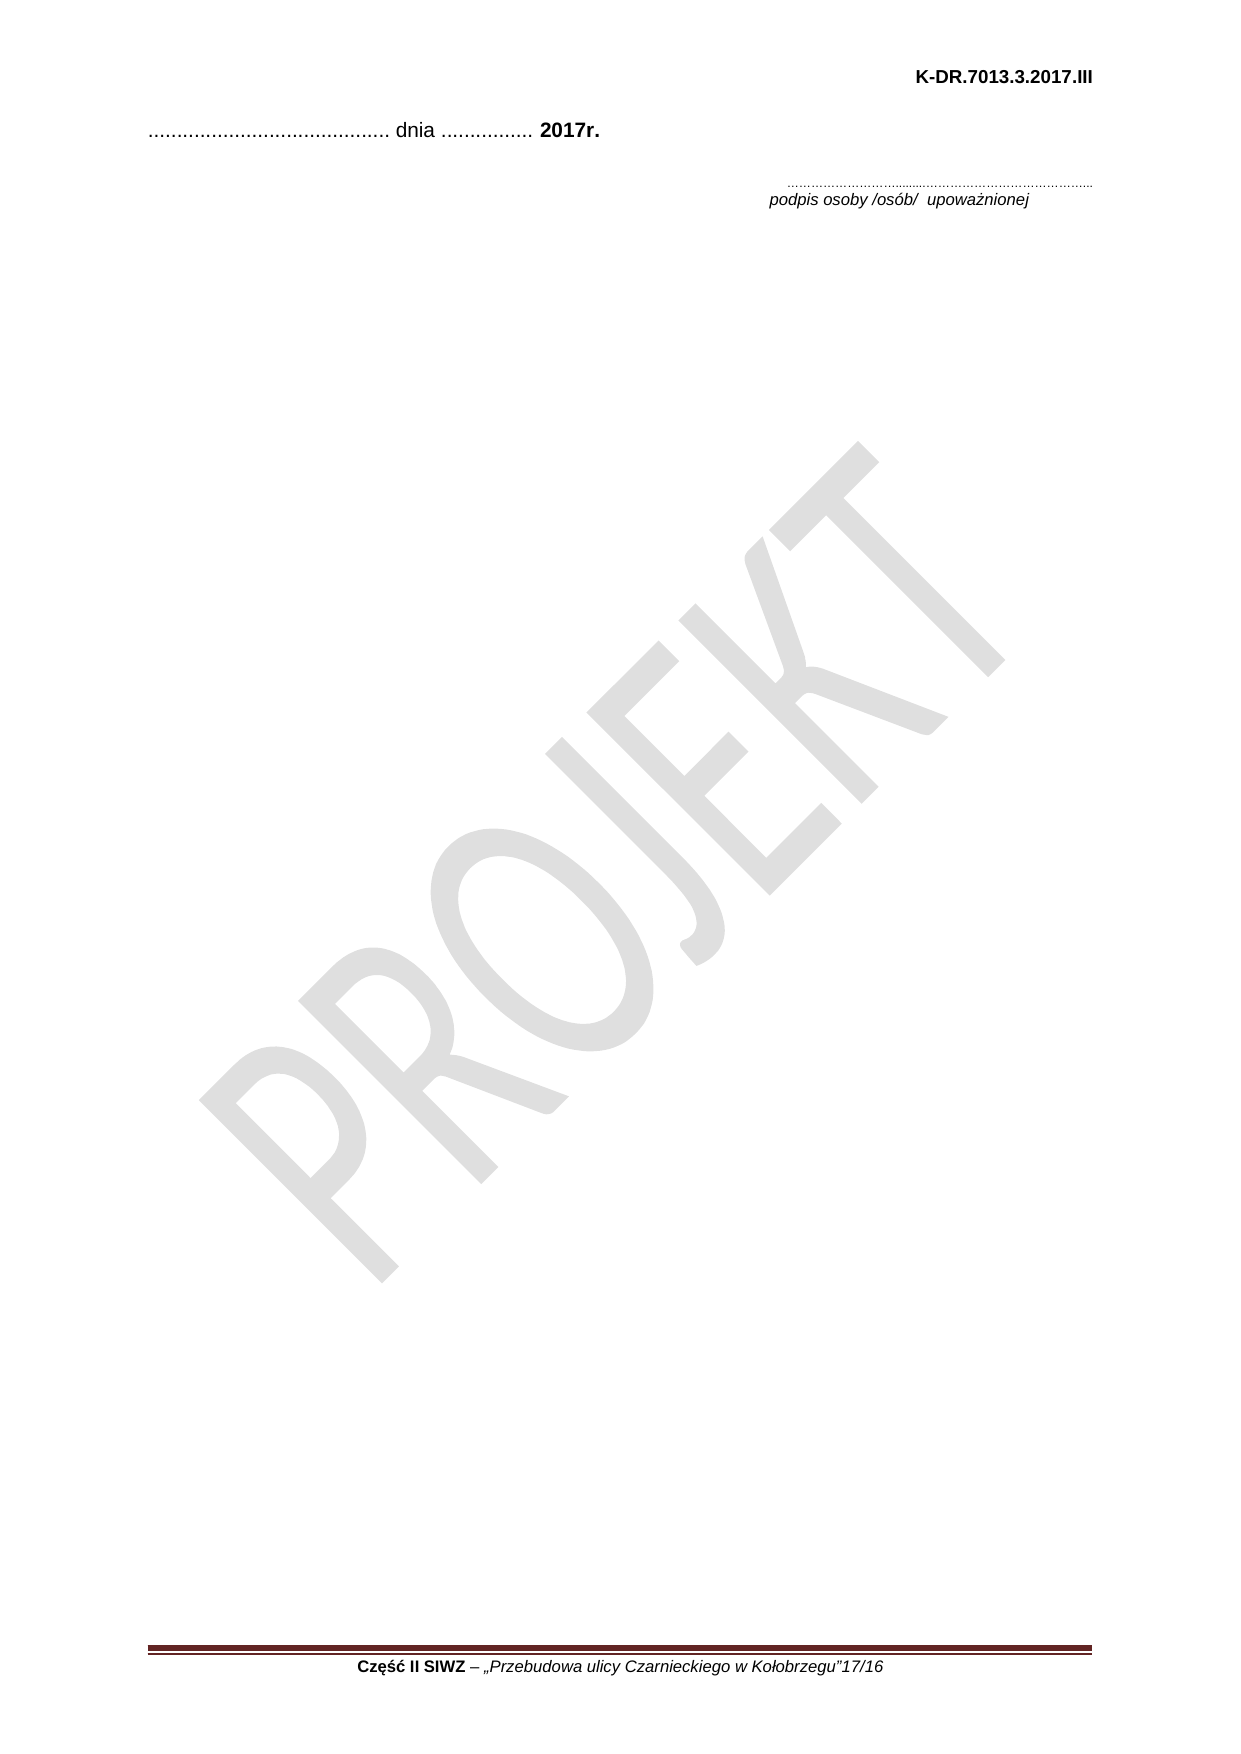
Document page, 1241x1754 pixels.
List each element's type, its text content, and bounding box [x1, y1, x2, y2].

text podpis osoby /osób/ upoważnionej [148, 190, 1029, 209]
text ……………………….........…………………………………... [148, 166, 1092, 190]
text .......................................... dnia ................ 2017r. [148, 118, 1092, 142]
